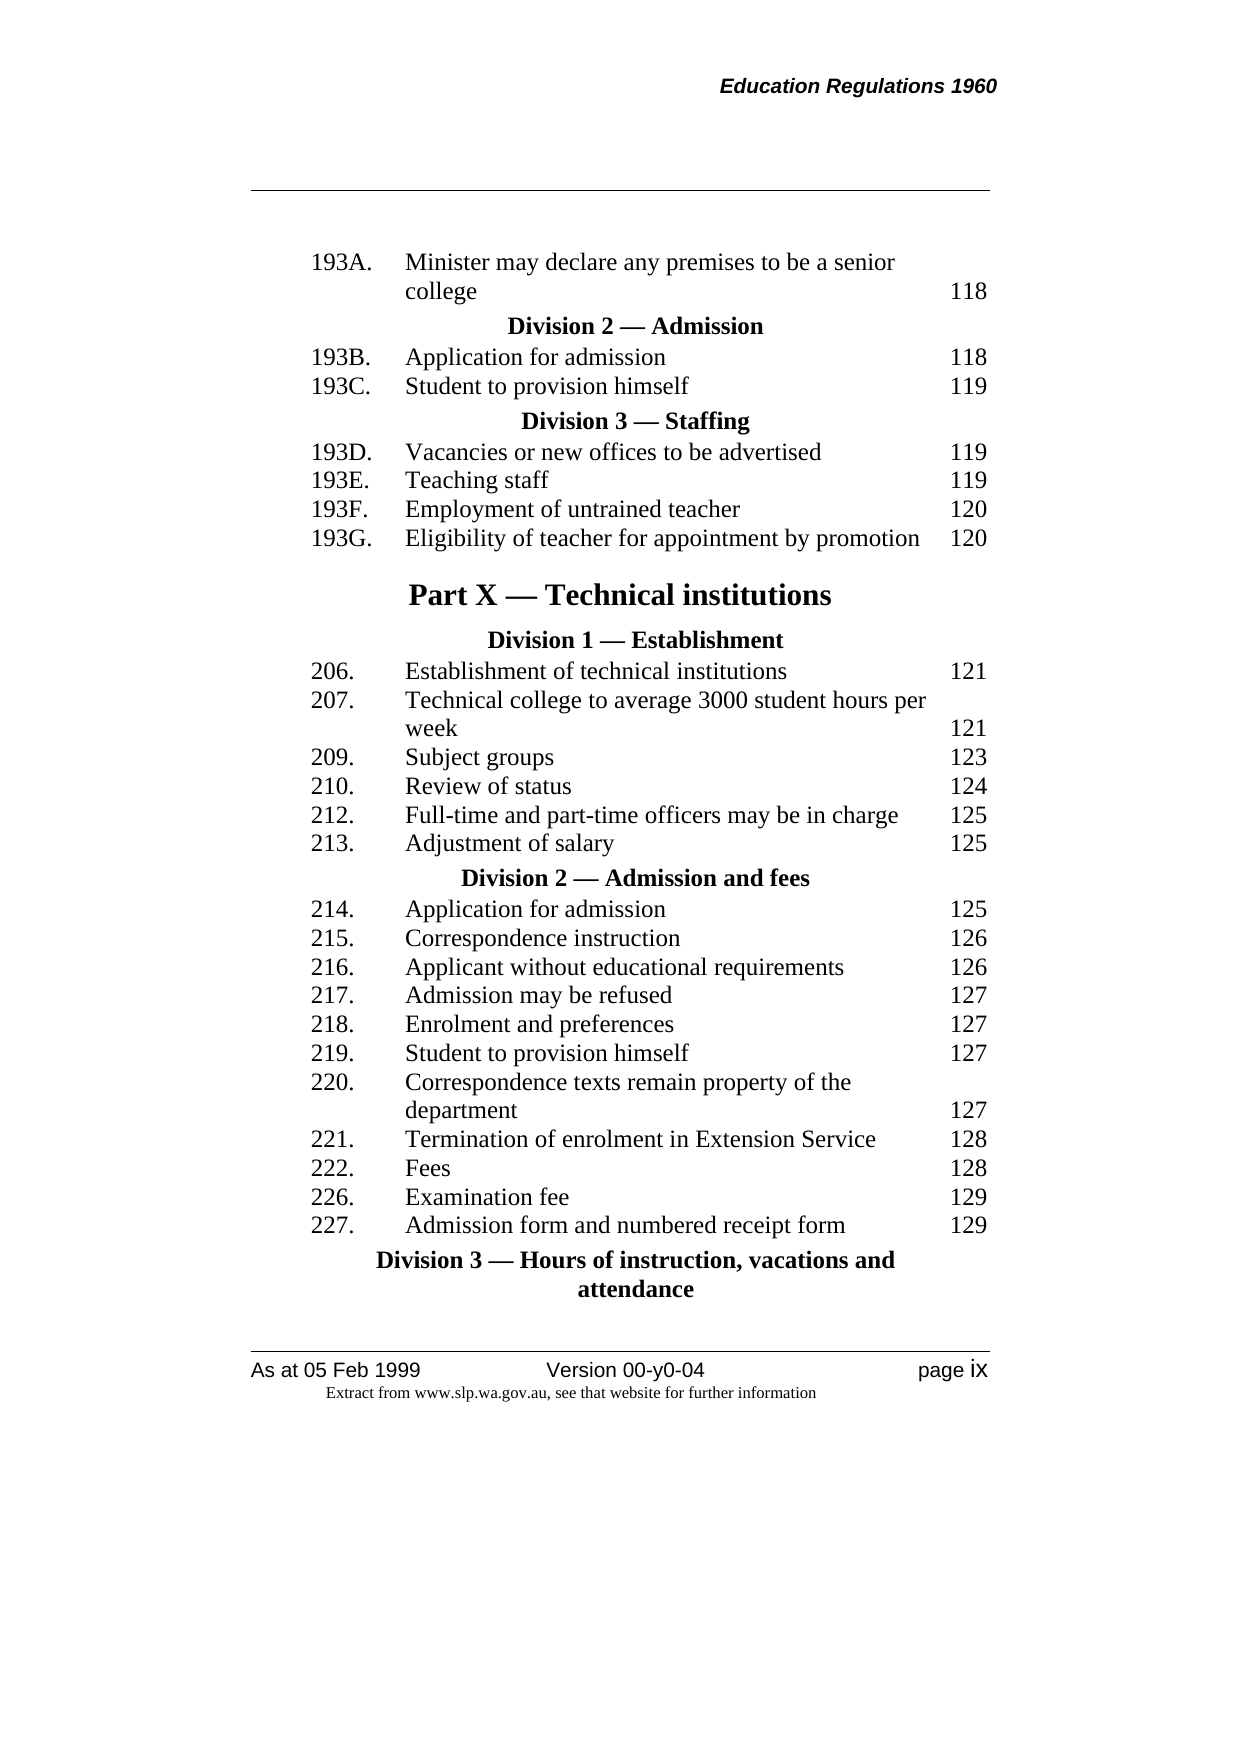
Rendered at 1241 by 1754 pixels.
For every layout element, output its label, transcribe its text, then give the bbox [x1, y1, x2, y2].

text Division 2 — Admission and fees [340, 863, 931, 892]
text Part X — Technical institutions [281, 577, 960, 613]
text 193D. Vacancies or new offices to be advertised 119 [311, 437, 930, 465]
text 222. Fees 128 [311, 1153, 930, 1182]
text 219. Student to provision himself 127 [311, 1038, 930, 1067]
text Division 1 — Establishment [340, 625, 931, 654]
text 220. Correspondence texts remain property of the department 127 [311, 1067, 930, 1124]
text 221. Termination of enrolment in Extension Service 128 [311, 1124, 930, 1153]
text Division 3 — Staffing [340, 406, 931, 434]
text 193C. Student to provision himself 119 [311, 371, 930, 399]
text 218. Enrolment and preferences 127 [311, 1009, 930, 1038]
text 217. Admission may be refused 127 [311, 981, 930, 1009]
text 193B. Application for admission 118 [311, 342, 930, 371]
text 227. Admission form and numbered receipt form 129 [311, 1211, 930, 1239]
text 215. Correspondence instruction 126 [311, 923, 930, 952]
text 212. Full-time and part-time officers may be in charge 125 [311, 800, 930, 828]
text 226. Examination fee 129 [311, 1182, 930, 1211]
text Division 3 — Hours of instruction, vacations and attendance [340, 1246, 931, 1303]
text 216. Applicant without educational requirements 126 [311, 952, 930, 981]
text 206. Establishment of technical institutions 121 [311, 656, 930, 685]
text 193E. Teaching staff 119 [311, 465, 930, 494]
text 209. Subject groups 123 [311, 742, 930, 771]
text 213. Adjustment of salary 125 [311, 828, 930, 857]
text Division 2 — Admission [340, 311, 931, 340]
text 210. Review of status 124 [311, 771, 930, 800]
text 214. Application for admission 125 [311, 894, 930, 923]
text 193A. Minister may declare any premises to be a senior college 118 [311, 247, 930, 305]
text 193G. Eligibility of teacher for appointment by promotion 120 [311, 523, 930, 552]
text 193F. Employment of untrained teacher 120 [311, 494, 930, 523]
text 207. Technical college to average 3000 student hours per week 121 [311, 685, 930, 742]
